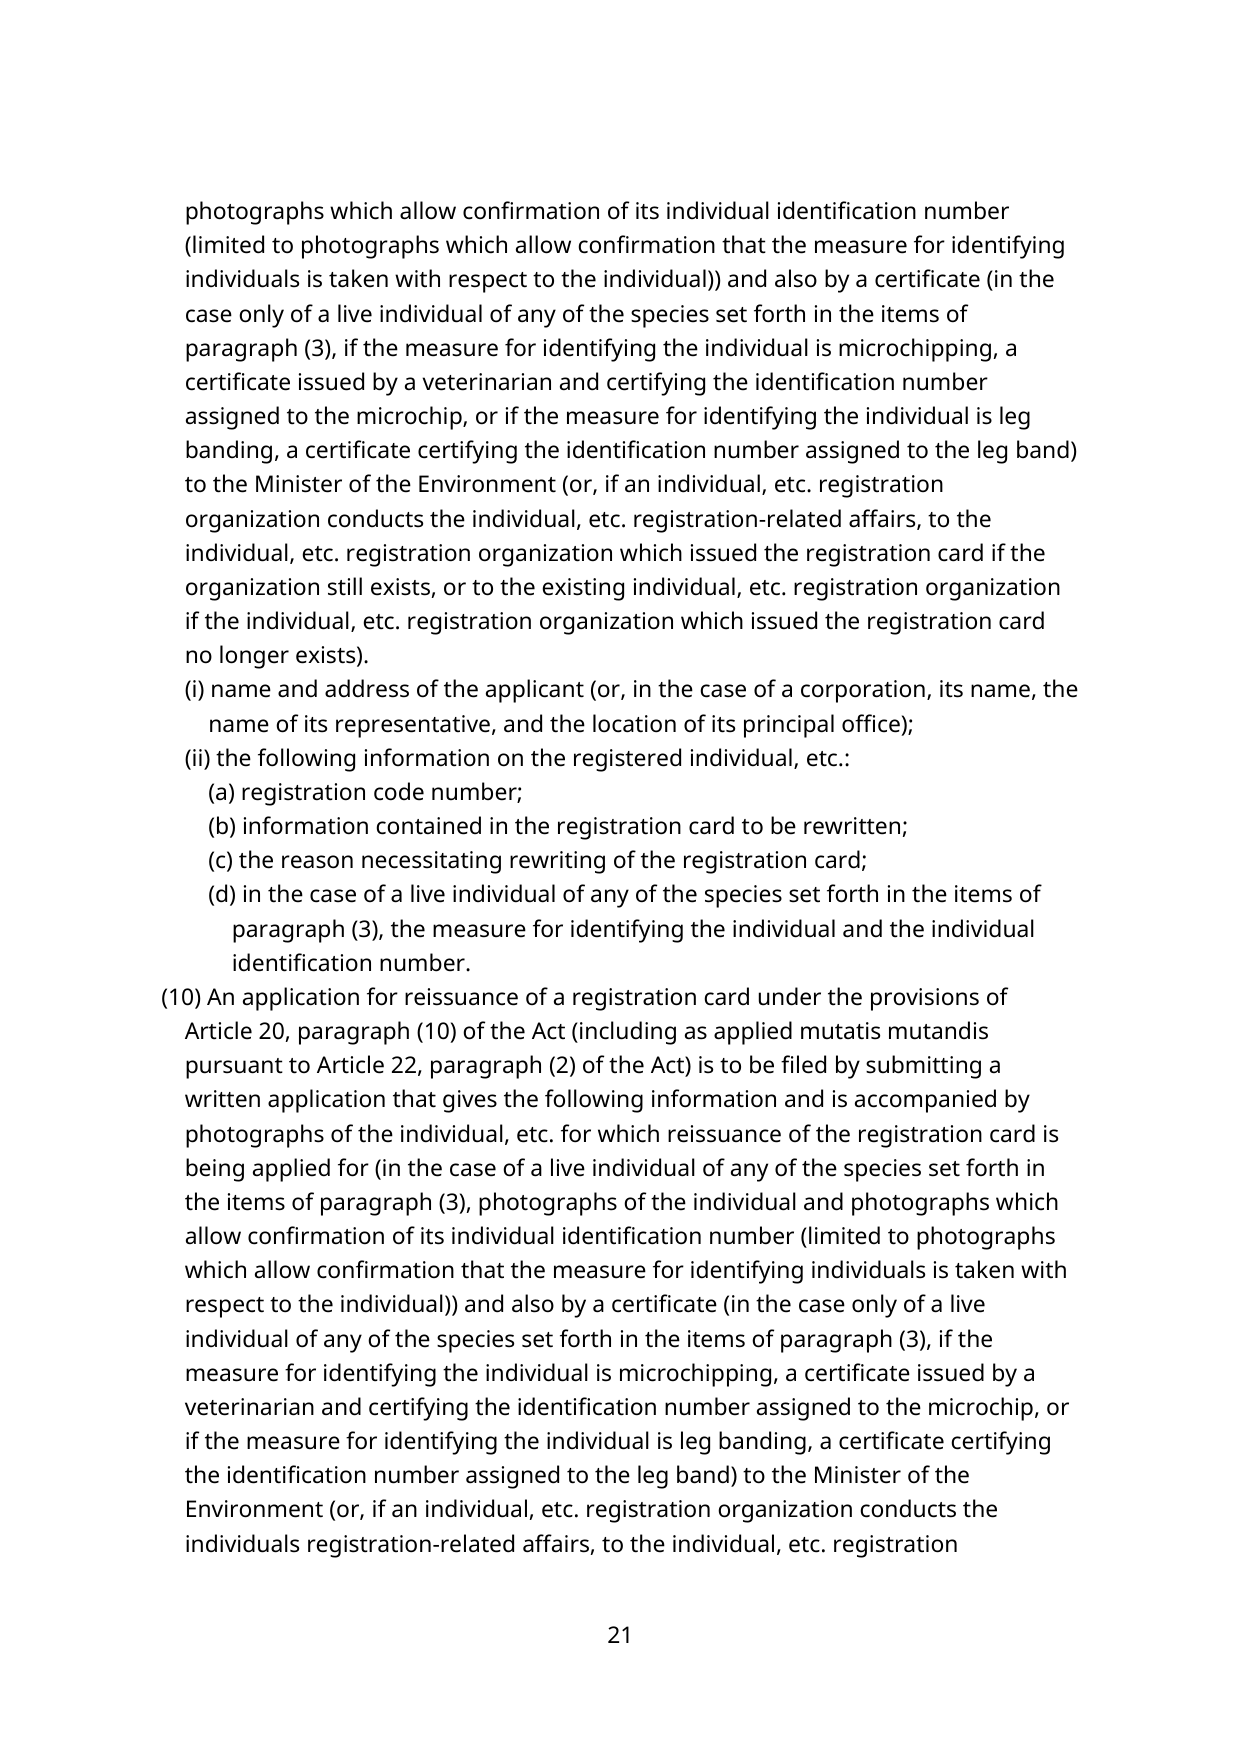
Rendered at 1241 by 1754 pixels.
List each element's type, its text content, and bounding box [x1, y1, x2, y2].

text (c) the reason necessitating rewriting of the registration card; [207, 843, 1079, 877]
text (i) name and address of the applicant (or, in the case of a corporation, its name, the name of its representative, and the location of its principal office); [184, 672, 1079, 740]
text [161, 979, 1079, 1560]
text (a) registration code number; [207, 774, 1079, 809]
text (b) information contained in the registration card to be rewritten; [207, 809, 1079, 843]
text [161, 194, 1079, 672]
text (ii) the following information on the registered individual, etc.: [184, 740, 1079, 774]
text (d) in the case of a live individual of any of the species set forth in the items of paragraph (3), the measure for identifying the individual and the individual identification number. [207, 877, 1079, 979]
